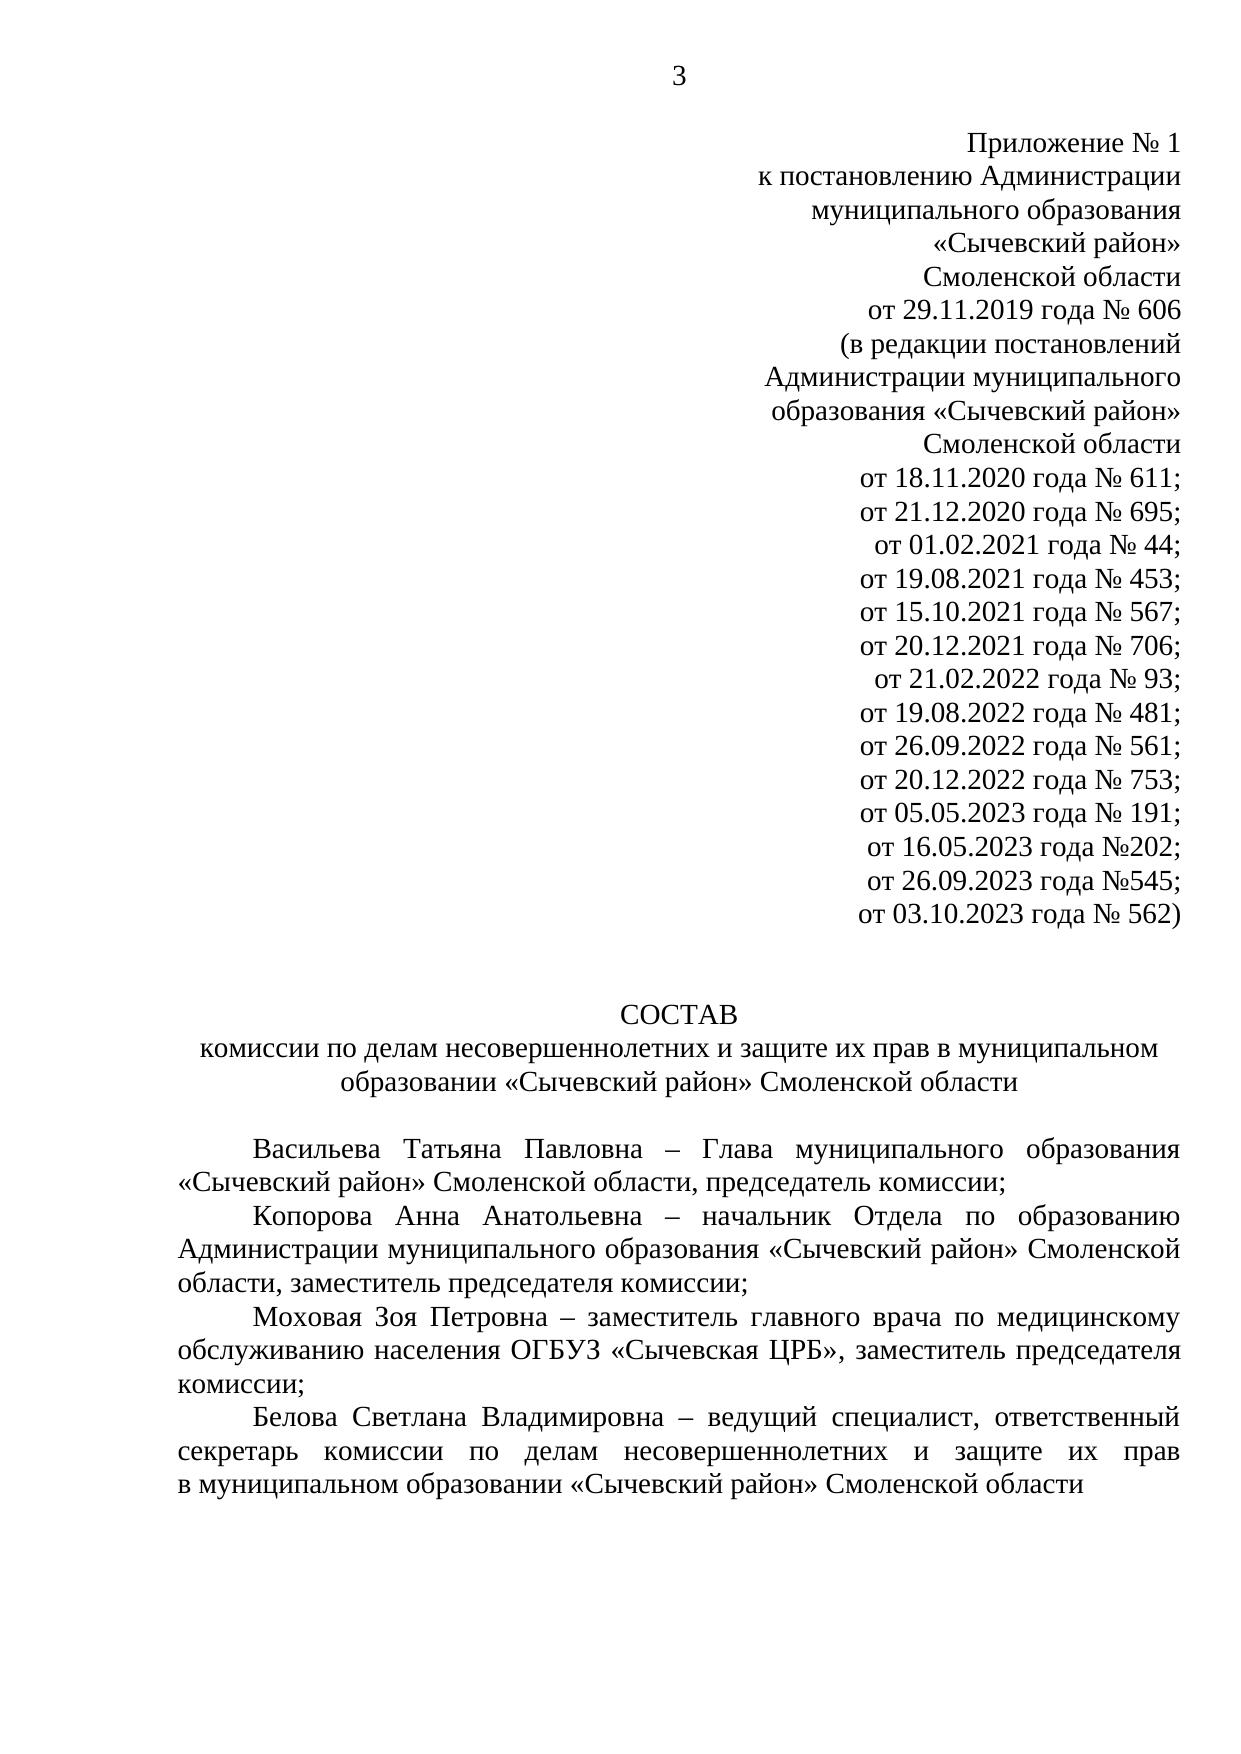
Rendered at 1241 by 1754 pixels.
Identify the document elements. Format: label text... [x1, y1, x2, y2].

list от 05.05.2023 года № 191; [252, 796, 1181, 829]
list от 26.09.2022 года № 561; [252, 728, 1181, 762]
list Администрации муниципального [252, 359, 1181, 393]
list «Сычевский район» [252, 225, 1181, 259]
text Приложение № 1 [177, 125, 1181, 158]
list от 18.11.2020 года № 611; [252, 460, 1181, 494]
list от 29.11.2019 года № 606 [252, 292, 1181, 326]
list (в редакции постановлений [252, 326, 1181, 359]
list от 20.12.2022 года № 753; [252, 762, 1181, 796]
list от 20.12.2021 года № 706; [252, 628, 1181, 661]
list от 21.02.2022 года № 93; [252, 661, 1181, 695]
text Белова Светлана Владимировна – ведущий специалист, ответственный секретарь комиссии по делам несовершеннолетних и защите их прав в муниципальном образовании «Сычевский район» Смоленской области [177, 1399, 1181, 1500]
text Копорова Анна Анатольевна – начальник Отдела по образованию Администрации муниципального образования «Сычевский район» Смоленской области, заместитель председателя комиссии; [177, 1198, 1181, 1299]
list от 15.10.2021 года № 567; [252, 594, 1181, 628]
list образования «Сычевский район» [252, 393, 1181, 427]
list от 19.08.2022 года № 481; [252, 695, 1181, 728]
list комиссии по делам несовершеннолетних и защите их прав в муниципальном образовании «Сычевский район» Смоленской области [177, 1030, 1181, 1097]
list от 26.09.2023 года №545; [252, 863, 1181, 896]
list от 16.05.2023 года №202; [252, 829, 1181, 863]
list от 03.10.2023 года № 562) [252, 896, 1181, 930]
list СОСТАВ [177, 997, 1181, 1030]
text Моховая Зоя Петровна – заместитель главного врача по медицинскому обслуживанию населения ОГБУЗ «Сычевская ЦРБ», заместитель председателя комиссии; [177, 1299, 1181, 1399]
list к постановлению Администрации [252, 158, 1181, 192]
list от 21.12.2020 года № 695; [252, 494, 1181, 527]
list Смоленской области [252, 259, 1181, 292]
list Смоленской области [252, 427, 1181, 460]
text Васильева Татьяна Павловна – Глава муниципального образования «Сычевский район» Смоленской области, председатель комиссии; [177, 1131, 1181, 1198]
list от 19.08.2021 года № 453; [252, 561, 1181, 594]
list муниципального образования [252, 192, 1181, 225]
list от 01.02.2021 года № 44; [252, 527, 1181, 561]
